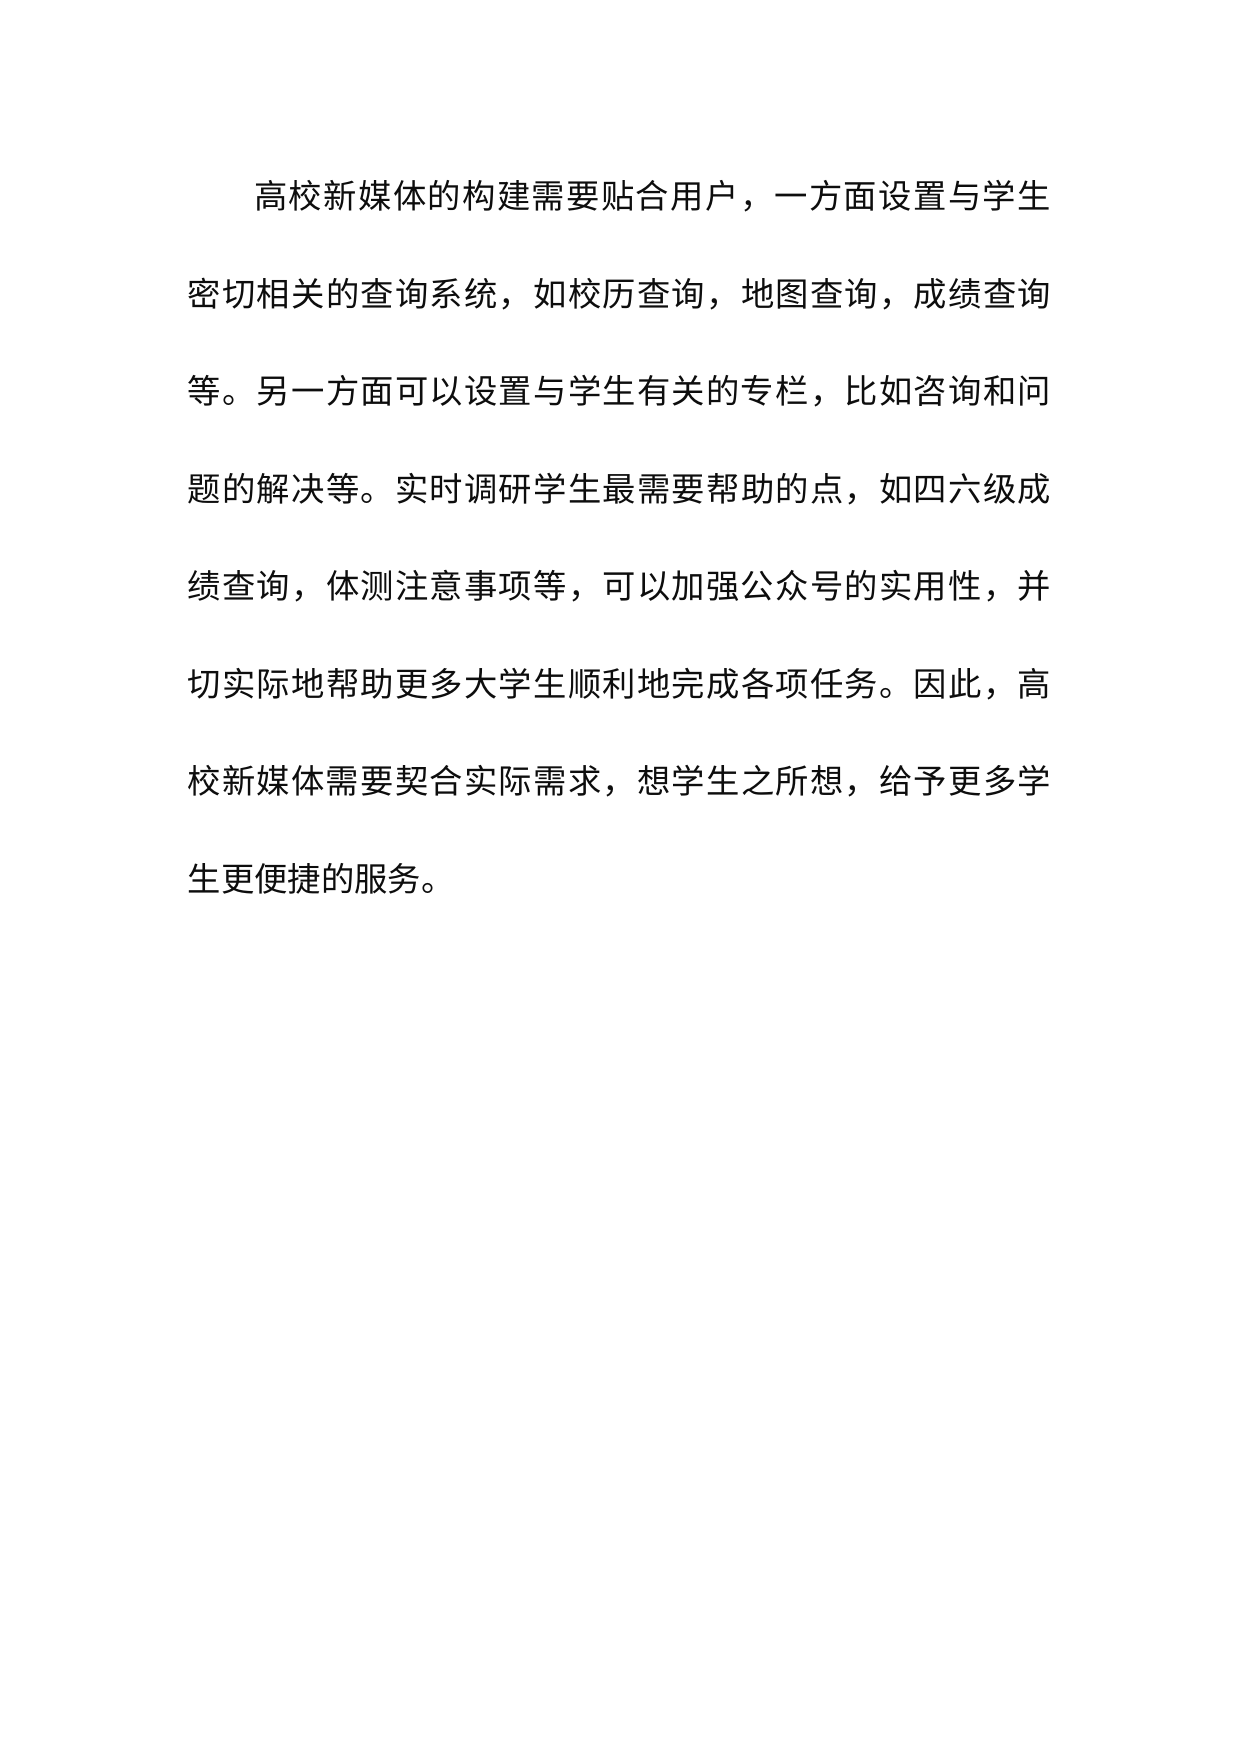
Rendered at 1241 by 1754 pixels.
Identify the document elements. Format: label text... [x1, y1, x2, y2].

text 高校新媒体的构建需要贴合用户，一方面设置与学生密切相关的查询系统，如校历查询，地图查询，成绩查询等。另一方面可以设置与学生有关的专栏，比如咨询和问题的解决等。实时调研学生最需要帮助的点，如四六级成绩查询，体测注意事项等，可以加强公众号的实用性，并切实际地帮助更多大学生顺利地完成各项任务。因此，高校新媒体需要契合实际需求，想学生之所想，给予更多学生更便捷的服务。 [187, 162, 1053, 909]
